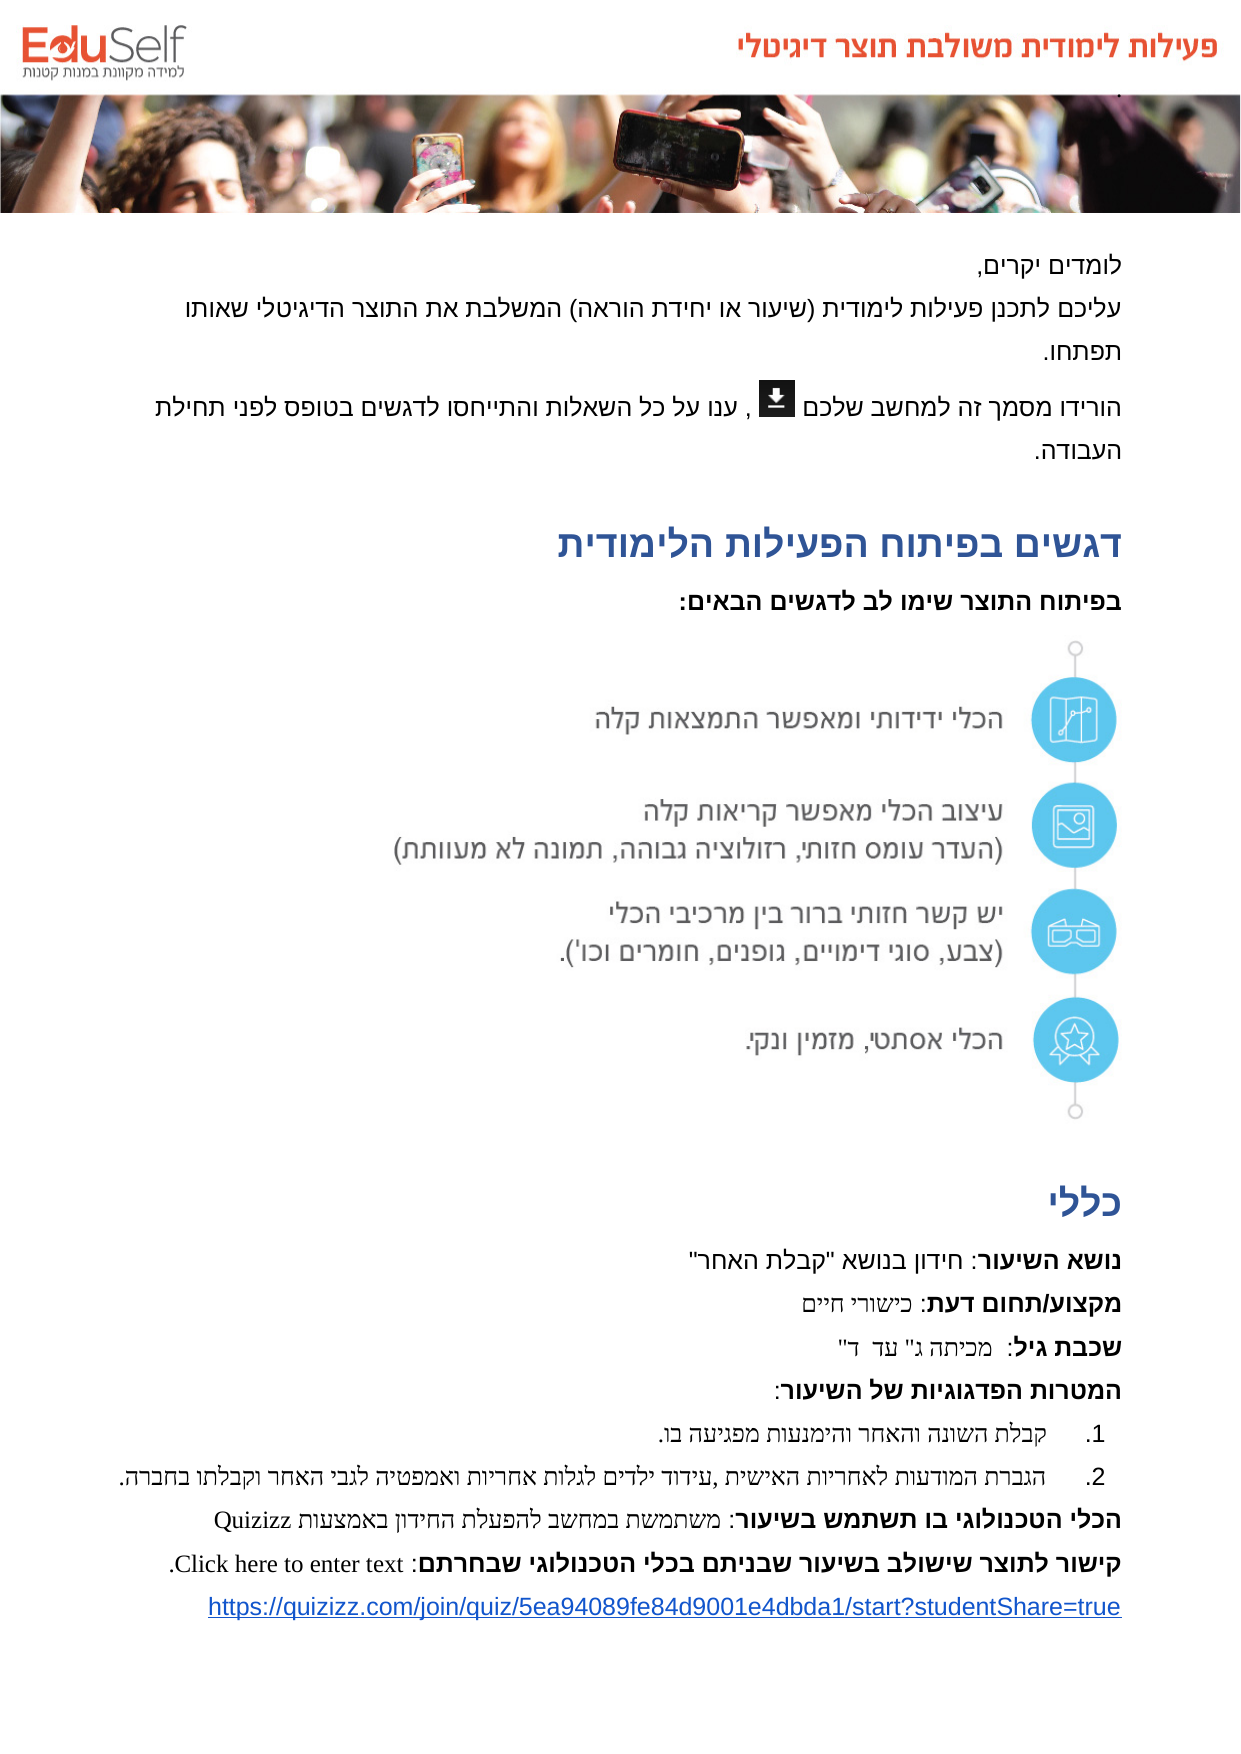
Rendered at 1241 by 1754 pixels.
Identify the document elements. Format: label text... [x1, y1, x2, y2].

text כללי [118, 1181, 1122, 1224]
text נושא השיעור: חידון בנושא "קבלת האחר" [118, 1246, 1122, 1275]
text המטרות הפדגוגיות של השיעור: [118, 1376, 1122, 1404]
picture [759, 380, 795, 417]
text דגשים בפיתוח הפעילות הלימודית [118, 522, 1122, 565]
text הורידו מסמך זה למחשב שלכם , ענו על כל השאלות והתייחסו לדגשים בטופס לפני תחילת העבודה. [118, 380, 1122, 465]
text בפיתוח התוצר שימו לב לדגשים הבאים: [118, 587, 1122, 616]
text שכבת גיל: [118, 1332, 1122, 1361]
text הכלי הטכנולוגי בו תשתמש בשיעור: [118, 1505, 1122, 1534]
picture [0, 2, 1241, 215]
picture [393, 635, 1122, 1124]
text לומדים יקרים, עליכם לתכנן פעילות לימודית (שיעור או יחידת הוראה) המשלבת את התוצר הדיגיטלי שאותו תפתחו. [118, 251, 1122, 366]
text מקצוע/תחום דעת: [118, 1289, 1122, 1318]
